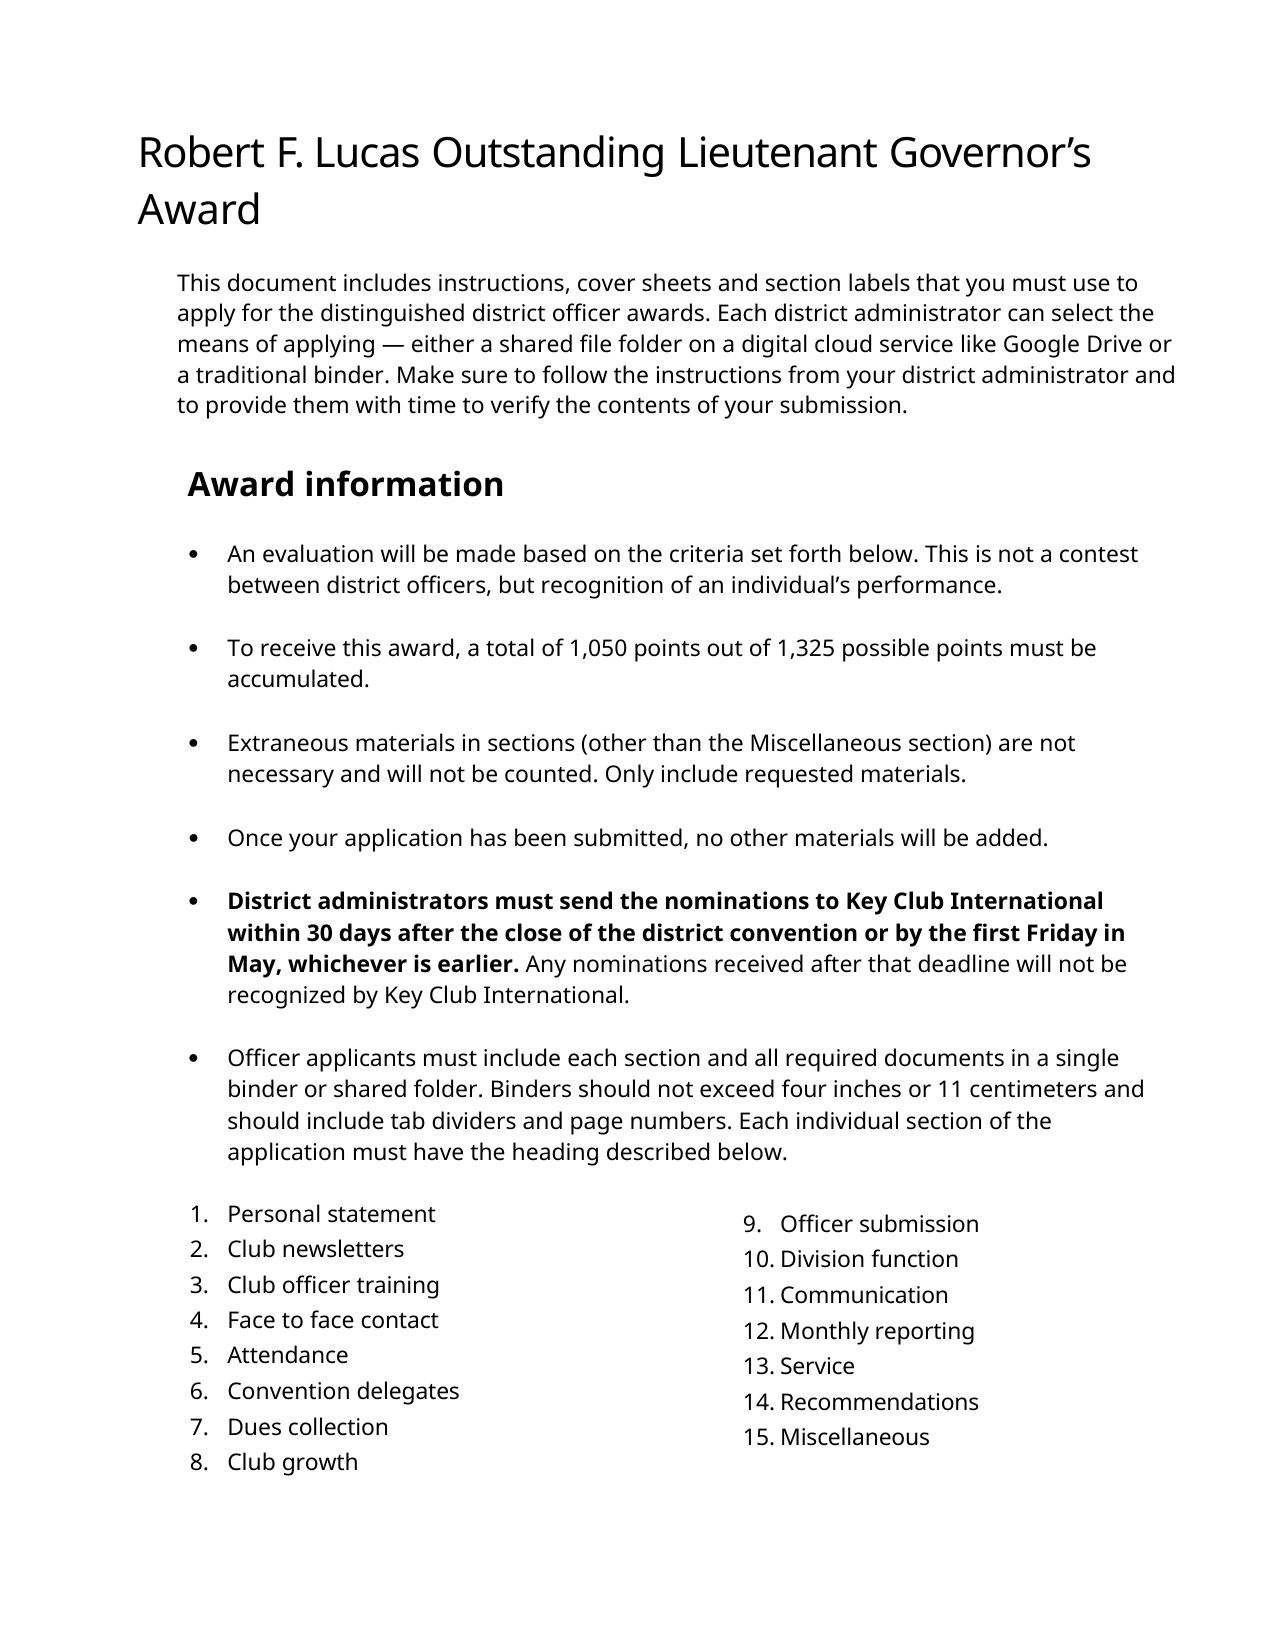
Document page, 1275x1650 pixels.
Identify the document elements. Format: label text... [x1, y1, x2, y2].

list Monthly reporting [743, 1315, 1194, 1346]
list Division function [743, 1243, 1194, 1274]
list Convention delegates [189, 1375, 481, 1406]
list Officer applicants must include each section and all required documents in a single binder or shared folder. Binders should not exceed four inches or 11 centimeters and should include tab dividers and page numbers. Each individual section of the application must have the heading described below. [189, 1042, 1163, 1167]
list Recommendations [743, 1385, 1194, 1417]
list Attendance [189, 1339, 481, 1371]
subtitle Award information [187, 461, 1194, 506]
list Personal statement [189, 1198, 481, 1229]
list Once your application has been submitted, no other materials will be added. [189, 821, 1194, 853]
list Face to face contact [189, 1304, 481, 1335]
list District administrators must send the nominations to Key Club International within 30 days after the close of the district convention or by the first Friday in May, whichever is earlier. Any nominations received after that deadline will not be recognized by Key Club International. [189, 885, 1154, 1010]
list Dues collection [189, 1411, 481, 1442]
list Officer submission [743, 1208, 1194, 1239]
list Club officer training [189, 1268, 481, 1300]
list An evaluation will be made based on the criteria set forth below. This is not a contest between district officers, but recognition of an individual’s performance. [189, 538, 1164, 600]
text This document includes instructions, cover sheets and section labels that you must use to apply for the distinguished district officer awards. Each district administrator can select the means of applying — either a shared file folder on a digital cloud service like Google Drive or a traditional binder. Make sure to follow the instructions from your district administrator and to provide them with time to verify the contents of your submission. [177, 267, 1181, 421]
list Club newsletters [189, 1233, 481, 1264]
title Robert F. Lucas Outstanding Lieutenant Governor’s Award [137, 123, 1194, 236]
list Communication [743, 1279, 1194, 1310]
list Service [743, 1350, 1194, 1381]
list To receive this award, a total of 1,050 points out of 1,325 possible points must be accumulated. [189, 632, 1103, 694]
list Extraneous materials in sections (other than the Miscellaneous section) are not necessary and will not be counted. Only include requested materials. [189, 727, 1094, 789]
list Miscellaneous [743, 1421, 1194, 1452]
list Club growth [189, 1446, 481, 1477]
